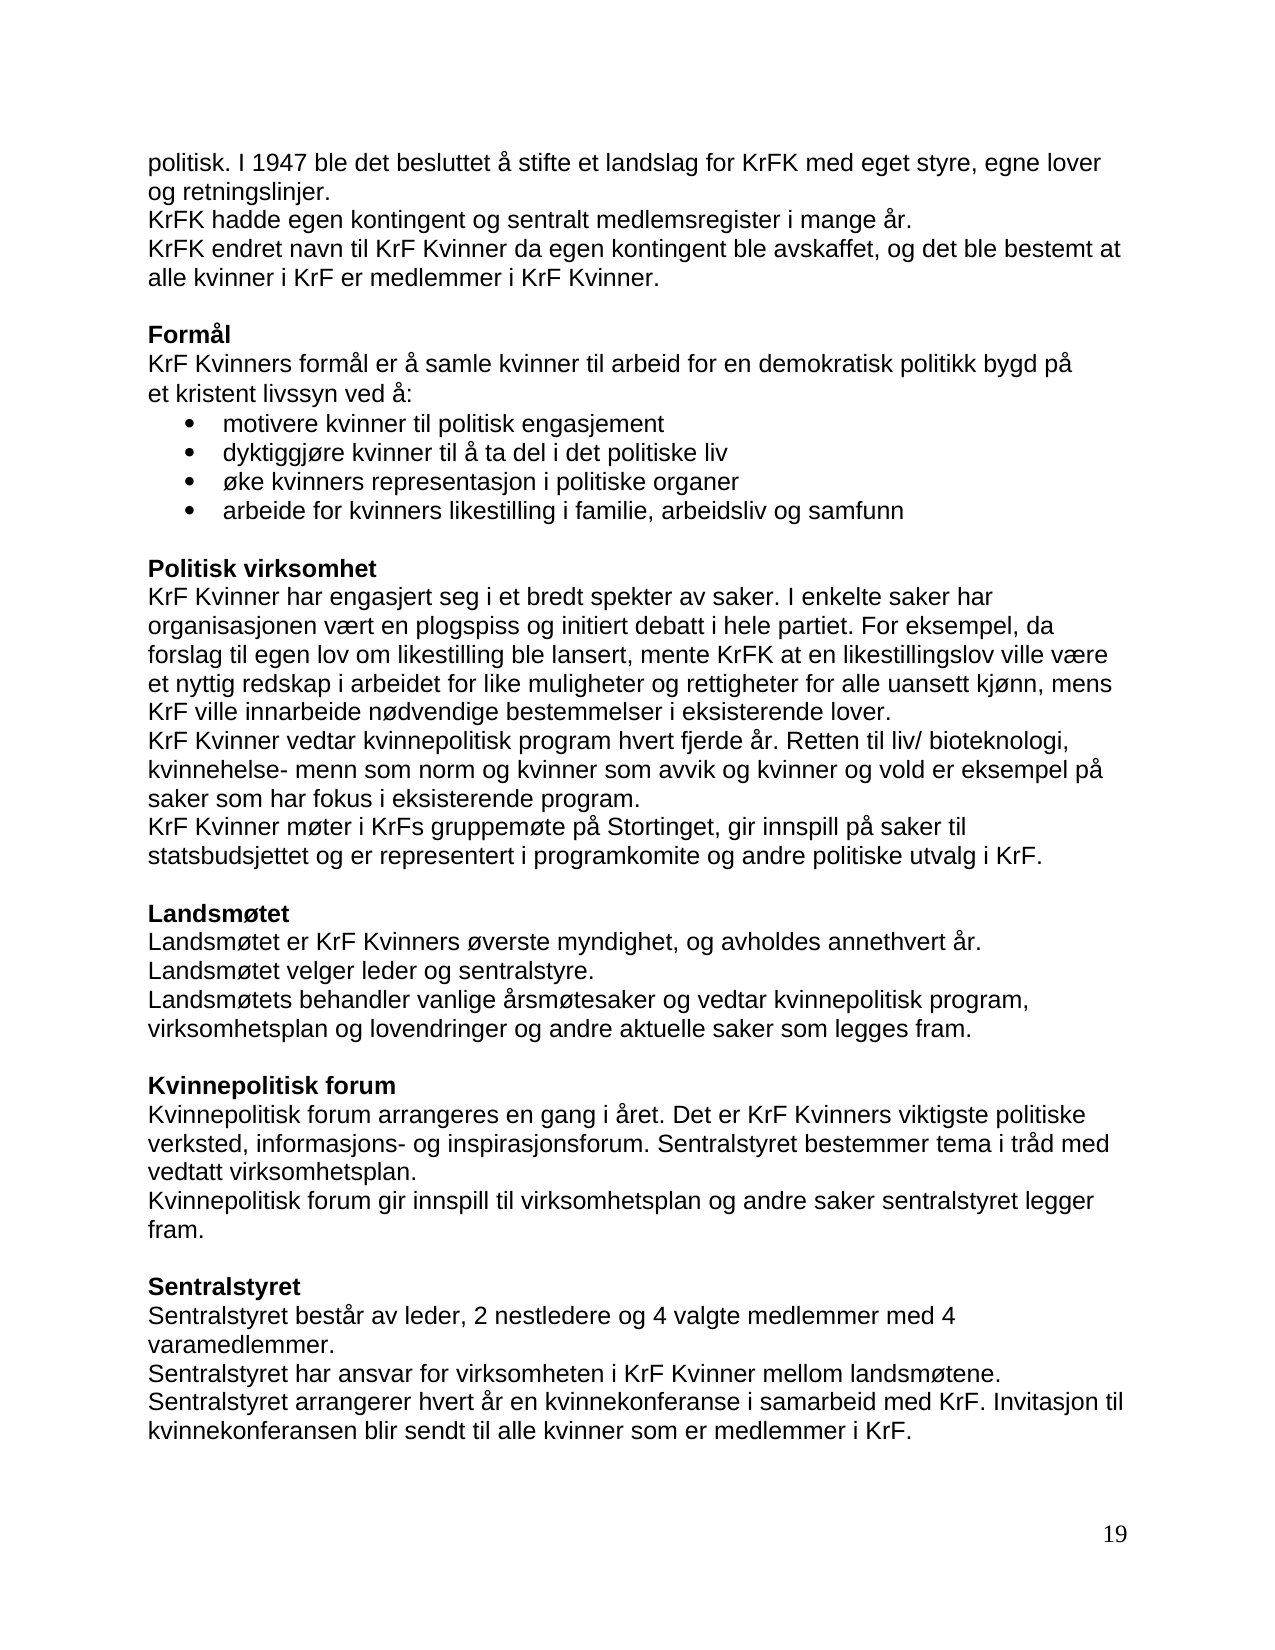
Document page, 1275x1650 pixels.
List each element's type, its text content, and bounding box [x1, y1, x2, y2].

list motivere kvinner til politisk engasjement [185, 409, 1093, 437]
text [148, 148, 1127, 205]
text Sentralstyret arrangerer hvert år en kvinnekonferanse i samarbeid med KrF. Invitasjon til kvinnekonferansen blir sendt til alle kvinner som er medlemmer i KrF. [148, 1387, 1127, 1445]
text Sentralstyret har ansvar for virksomheten i KrF Kvinner mellom landsmøtene. [148, 1359, 1127, 1387]
text Formål [148, 320, 1127, 349]
text Landsmøtet velger leder og sentralstyre. [148, 956, 1127, 985]
text KrF Kvinner møter i KrFs gruppemøte på Stortinget, gir innspill på saker til statsbudsjettet og er representert i programkomite og andre politiske utvalg i KrF. [148, 812, 1127, 870]
text KrF Kvinners formål er å samle kvinner til arbeid for en demokratisk politikk bygd på et kristent livssyn ved å: [148, 349, 1093, 407]
text Kvinnepolitisk forum [148, 1071, 1127, 1100]
text KrFK hadde egen kontingent og sentralt medlemsregister i mange år. [148, 205, 1127, 234]
text KrFK endret navn til KrF Kvinner da egen kontingent ble avskaffet, og det ble bestemt at alle kvinner i KrF er medlemmer i KrF Kvinner. [148, 234, 1127, 291]
list øke kvinners representasjon i politiske organer [185, 467, 1127, 496]
text Landsmøtet [148, 899, 1127, 927]
text Sentralstyret består av leder, 2 nestledere og 4 valgte medlemmer med 4 varamedlemmer. [148, 1301, 1127, 1359]
text Kvinnepolitisk forum gir innspill til virksomhetsplan og andre saker sentralstyret legger fram. [148, 1186, 1127, 1244]
text Landsmøtets behandler vanlige årsmøtesaker og vedtar kvinnepolitisk program, virksomhetsplan og lovendringer og andre aktuelle saker som legges fram. [148, 985, 1127, 1042]
text Kvinnepolitisk forum arrangeres en gang i året. Det er KrF Kvinners viktigste politiske verksted, informasjons- og inspirasjonsforum. Sentralstyret bestemmer tema i tråd med vedtatt virksomhetsplan. [148, 1100, 1127, 1186]
text KrF Kvinner vedtar kvinnepolitisk program hvert fjerde år. Retten til liv/ bioteknologi, kvinnehelse- menn som norm og kvinner som avvik og kvinner og vold er eksempel på saker som har fokus i eksisterende program. [148, 726, 1127, 812]
text Politisk virksomhet [148, 554, 1127, 582]
text Sentralstyret [148, 1272, 1127, 1301]
list dyktiggjøre kvinner til å ta del i det politiske liv [185, 438, 1127, 467]
text Landsmøtet er KrF Kvinners øverste myndighet, og avholdes annethvert år. [148, 927, 1127, 956]
text KrF Kvinner har engasjert seg i et bredt spekter av saker. I enkelte saker har organisasjonen vært en plogspiss og initiert debatt i hele partiet. For eksempel, da forslag til egen lov om likestilling ble lansert, mente KrFK at en likestillingslov ville være et nyttig redskap i arbeidet for like muligheter og rettigheter for alle uansett kjønn, mens KrF ville innarbeide nødvendige bestemmelser i eksisterende lover. [148, 582, 1127, 726]
list arbeide for kvinners likestilling i familie, arbeidsliv og samfunn [185, 496, 1127, 525]
